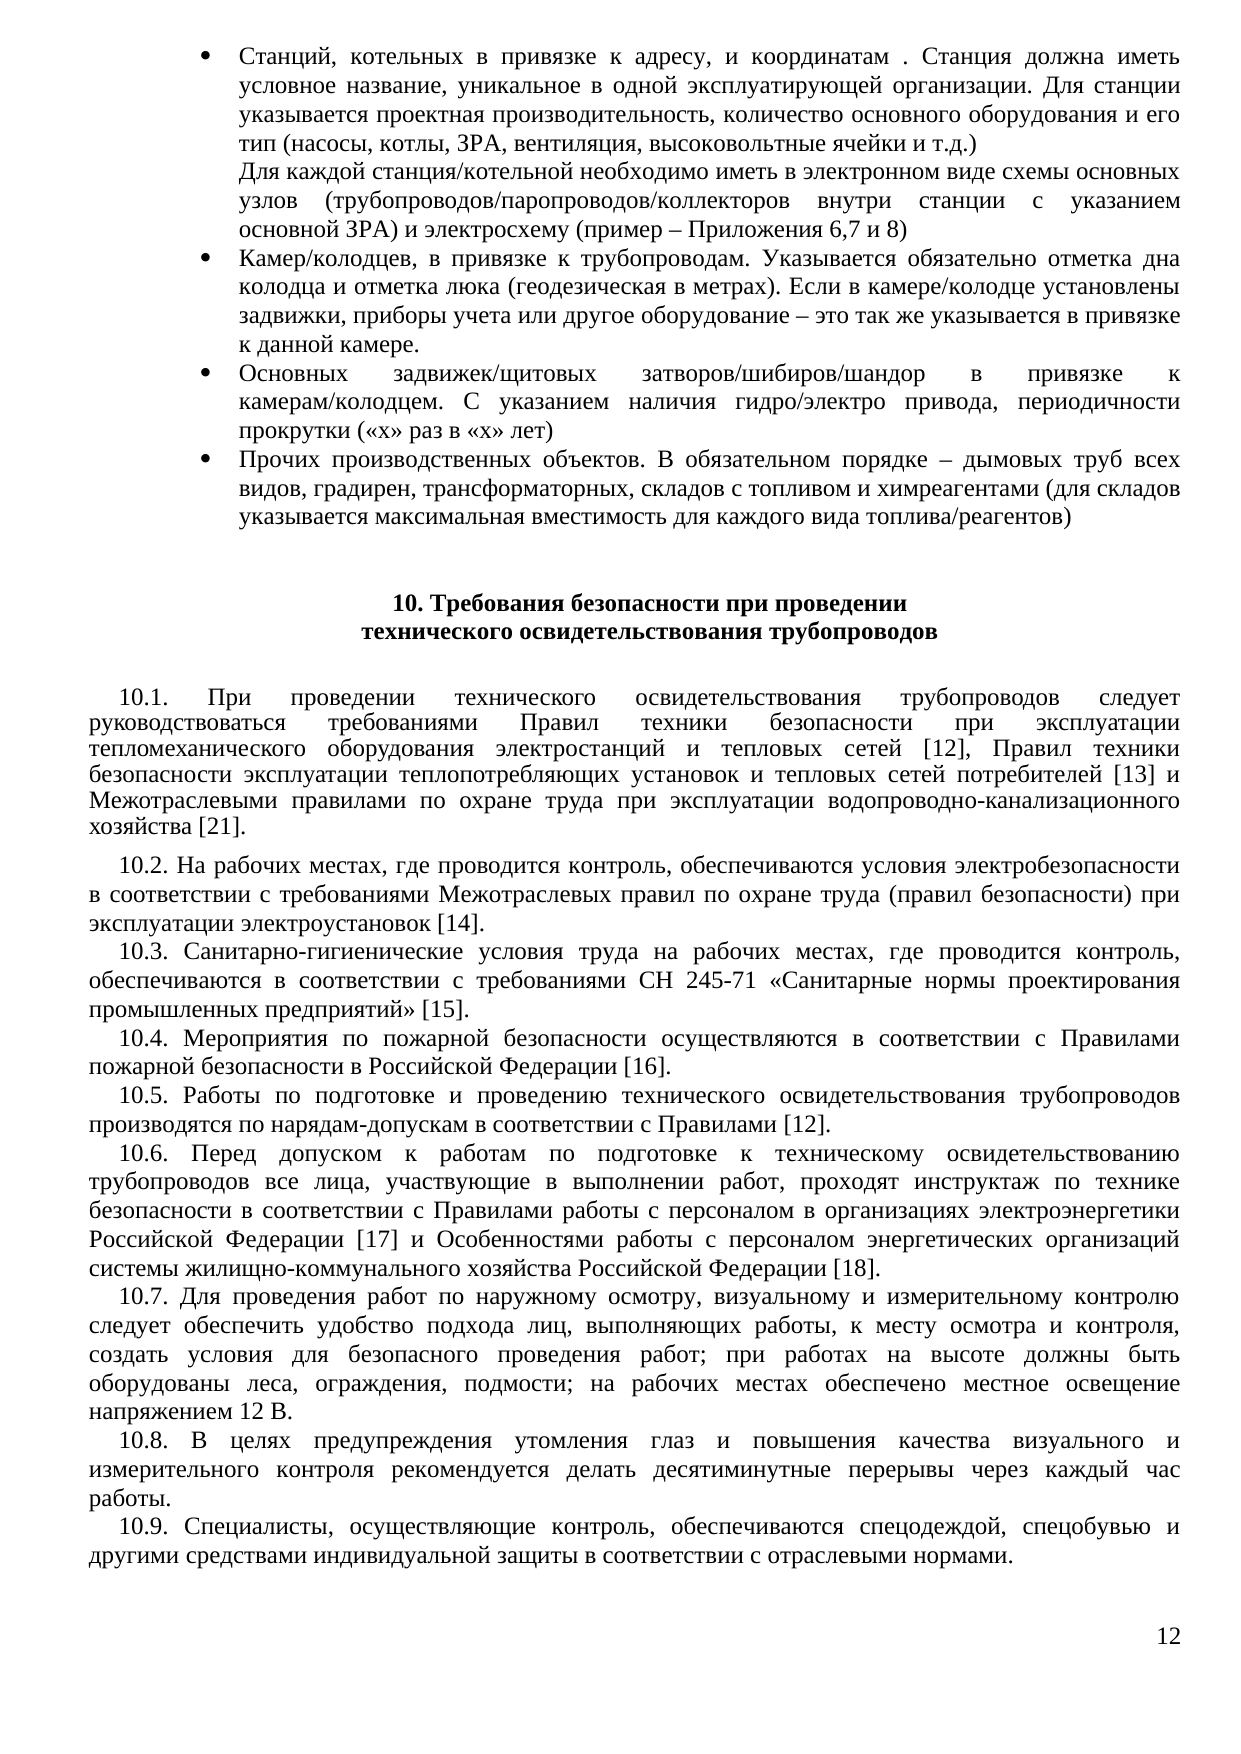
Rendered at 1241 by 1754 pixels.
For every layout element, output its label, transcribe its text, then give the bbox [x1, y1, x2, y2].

text 10.7. Для проведения работ по наружному осмотру, визуальному и измерительному контролю следует обеспечить удобство подхода лиц, выполняющих работы, к месту осмотра и контроля, создать условия для безопасного проведения работ; при работах на высоте должны быть оборудованы леса, ограждения, подмости; на рабочих местах обеспечено местное освещение напряжением 12 В. [89, 1281, 1181, 1425]
text Для каждой станция/котельной необходимо иметь в электронном виде схемы основных узлов (трубопроводов/паропроводов/коллекторов внутри станции с указанием основной ЗРА) и электросхему (пример – Приложения 6,7 и 8) [239, 156, 1181, 243]
text 10.2. На рабочих местах, где проводится контроль, обеспечиваются условия электробезопасности в соответствии с требованиями Межотраслевых правил по охране труда (правил безопасности) при эксплуатации электроустановок [14]. [89, 850, 1181, 936]
list Основных задвижек/щитовых затворов/шибиров/шандор в привязке к камерам/колодцем. С указанием наличия гидро/электро привода, периодичности прокрутки («х» раз в «х» лет) [201, 358, 1181, 444]
text 10.9. Специалисты, осуществляющие контроль, обеспечиваются спецодеждой, спецобувью и другими средствами индивидуальной защиты в соответствии с отраслевыми нормами. [89, 1511, 1181, 1569]
list Станций, котельных в привязке к адресу, и координатам . Станция должна иметь условное название, уникальное в одной эксплуатирующей организации. Для станции указывается проектная производительность, количество основного оборудования и его тип (насосы, котлы, ЗРА, вентиляция, высоковольтные ячейки и т.д.) [201, 41, 1181, 156]
text 10.8. В целях предупреждения утомления глаз и повышения качества визуального и измерительного контроля рекомендуется делать десятиминутные перерывы через каждый час работы. [89, 1425, 1181, 1511]
text 10.3. Санитарно-гигиенические условия труда на рабочих местах, где проводится контроль, обеспечиваются в соответствии с требованиями СН 245-71 «Санитарные нормы проектирования промышленных предприятий» [15]. [89, 936, 1181, 1023]
text 10.6. Перед допуском к работам по подготовке к техническому освидетельствованию трубопроводов все лица, участвующие в выполнении работ, проходят инструктаж по технике безопасности в соответствии с Правилами работы с персоналом в организациях электроэнергетики Российской Федерации [17] и Особенностями работы с персоналом энергетических организаций системы жилищно-коммунального хозяйства Российской Федерации [18]. [89, 1138, 1181, 1281]
subtitle 10.1. При проведении технического освидетельствования трубопроводов следует руководствоваться требованиями Правил техники безопасности при эксплуатации тепломеханического оборудования электростанций и тепловых сетей [12], Правил техники безопасности эксплуатации теплопотребляющих установок и тепловых сетей потребителей [13] и Межотраслевыми правилами по охране труда при эксплуатации водопроводно-канализационного хозяйства [21]. [89, 684, 1181, 840]
list Прочих производственных объектов. В обязательном порядке – дымовых труб всех видов, градирен, трансформаторных, складов с топливом и химреагентами (для складов указывается максимальная вместимость для каждого вида топлива/реагентов) [201, 444, 1181, 530]
text 10.4. Мероприятия по пожарной безопасности осуществляются в соответствии с Правилами пожарной безопасности в Российской Федерации [16]. [89, 1023, 1181, 1080]
text 10.5. Работы по подготовке и проведению технического освидетельствования трубопроводов производятся по нарядам-допускам в соответствии с Правилами [12]. [89, 1080, 1181, 1138]
list Камер/колодцев, в привязке к трубопроводам. Указывается обязательно отметка дна колодца и отметка люка (геодезическая в метрах). Если в камере/колодце установлены задвижки, приборы учета или другое оборудование – это так же указывается в привязке к данной камере. [201, 243, 1181, 358]
text 10. Требования безопасности при проведении [89, 588, 1181, 616]
text технического освидетельствования трубопроводов [89, 616, 1181, 645]
